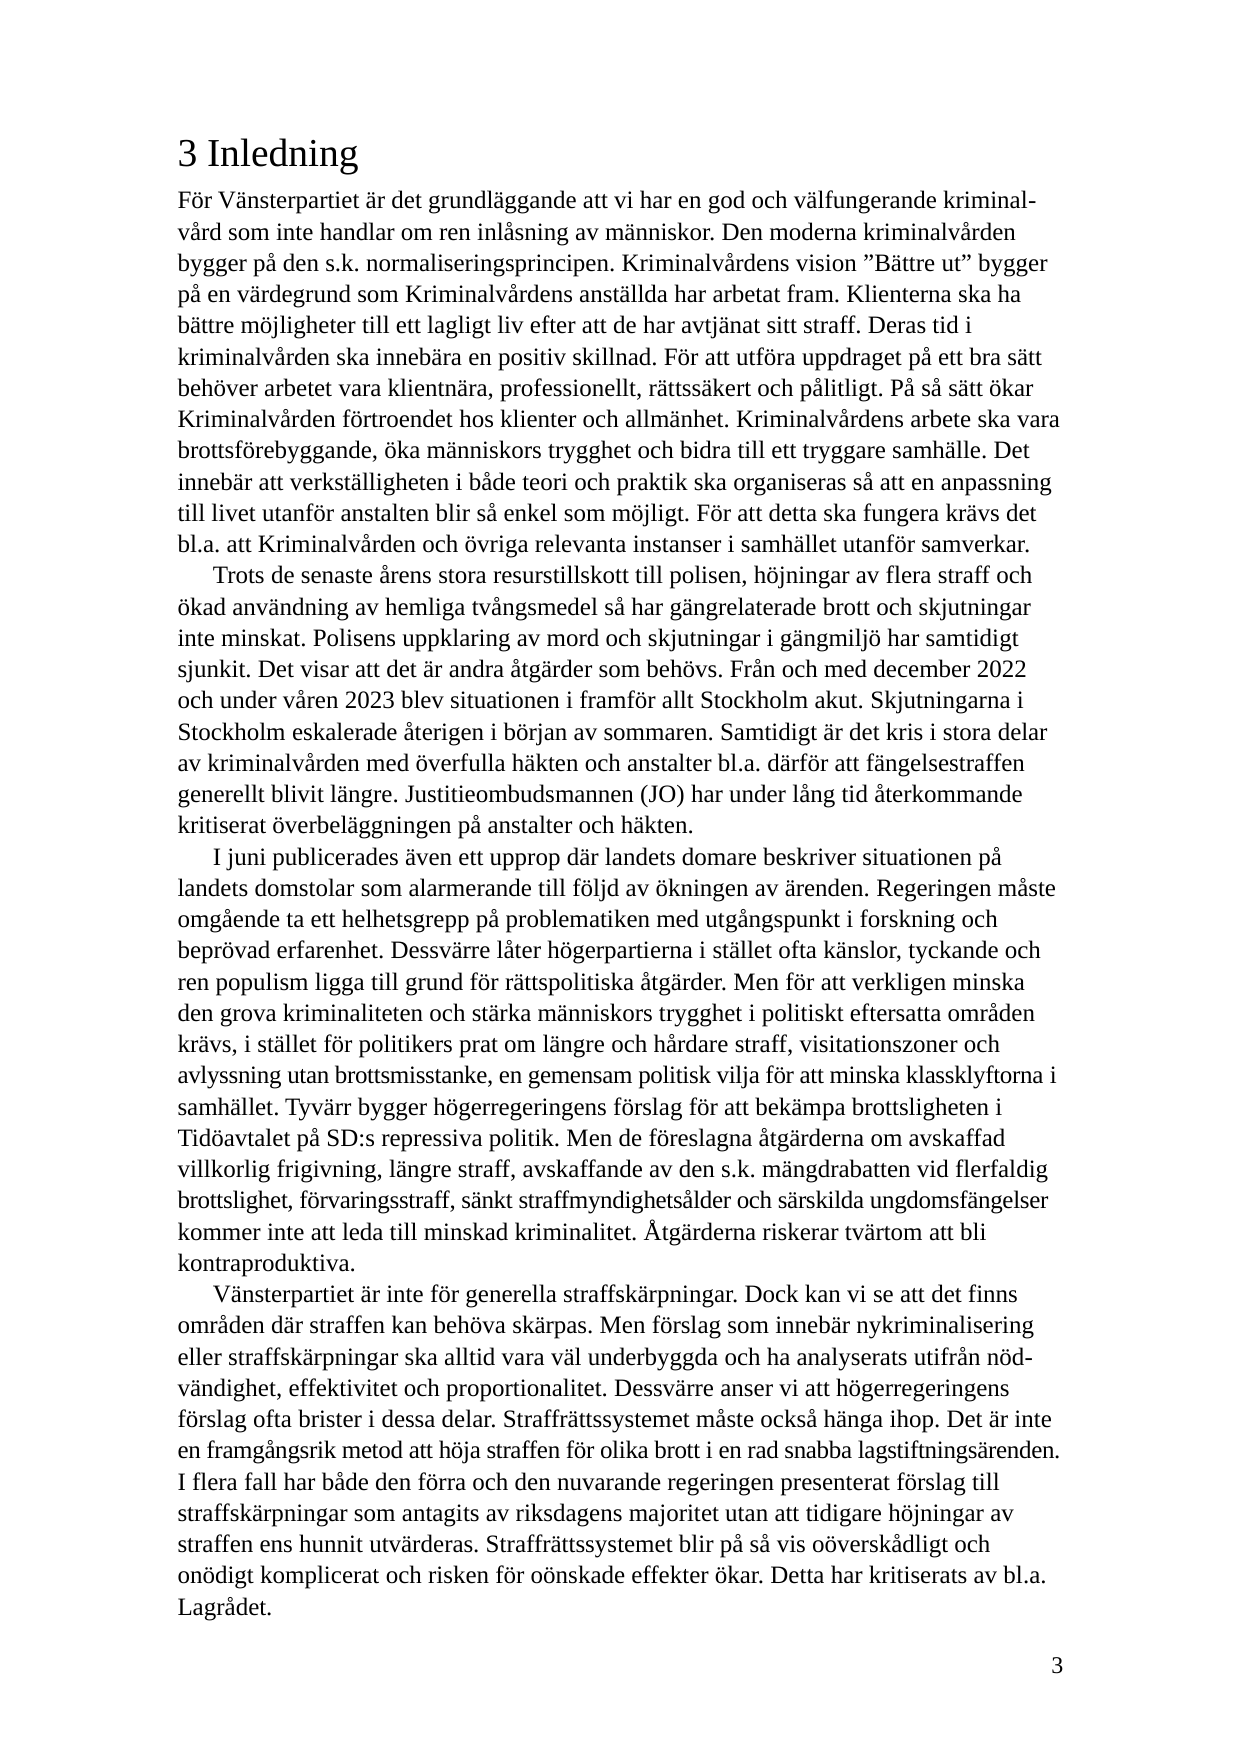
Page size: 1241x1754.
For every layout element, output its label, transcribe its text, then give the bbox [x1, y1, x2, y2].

text Vänsterpartiet är inte för generella straffskärpningar. Dock kan vi se att det finns områden där straffen kan behöva skärpas. Men förslag som innebär nykriminalisering eller straffskärpningar ska alltid vara väl underbyggda och ha analyserats utifrån nödvändighet, effektivitet och proportionalitet. Dessvärre anser vi att högerregeringens förslag ofta brister i dessa delar. Straffrättssystemet måste också hänga ihop. Det är inte en framgångsrik metod att höja straffen för olika brott i en rad snabba lagstiftningsärenden. I flera fall har både den förra och den nuvarande regeringen presenterat förslag till straffskärpningar som antagits av riksdagens majoritet utan att tidigare höjningar av straffen ens hunnit utvärderas. Straffrättssystemet blir på så vis oöverskådligt och onödigt komplicerat och risken för oönskade effekter ökar. Detta har kritiserats av bl.a. Lagrådet. [177, 1277, 1063, 1620]
text I juni publicerades även ett upprop där landets domare beskriver situationen på landets domstolar som alarmerande till följd av ökningen av ärenden. Regeringen måste omgående ta ett helhetsgrepp på problematiken med utgångspunkt i forskning och beprövad erfarenhet. Dessvärre låter högerpartierna i stället ofta känslor, tyckande och ren populism ligga till grund för rättspolitiska åtgärder. Men för att verkligen minska den grova kriminaliteten och stärka människors trygghet i politiskt eftersatta områden krävs, i stället för politikers prat om längre och hårdare straff, visitationszoner och avlyssning utan brottsmisstanke, en gemensam politisk vilja för att minska klassklyftorna i samhället. Tyvärr bygger högerregeringens förslag för att bekämpa brottsligheten i Tidöavtalet på SD:s repressiva politik. Men de föreslagna åtgärderna om avskaffad villkorlig frigivning, längre straff, avskaffande av den s.k. mängdrabatten vid flerfaldig brottslighet, förvaringsstraff, sänkt straffmyndighetsålder och särskilda ungdomsfängelser kommer inte att leda till minskad kriminalitet. Åtgärderna riskerar tvärtom att bli kontraproduktiva. [177, 839, 1063, 1277]
text Trots de senaste årens stora resurstillskott till polisen, höjningar av flera straff och ökad användning av hemliga tvångsmedel så har gängrelaterade brott och skjutningar inte minskat. Polisens uppklaring av mord och skjutningar i gängmiljö har samtidigt sjunkit. Det visar att det är andra åtgärder som behövs. Från och med december 2022 och under våren 2023 blev situationen i framför allt Stockholm akut. Skjutningarna i Stockholm eskalerade återigen i början av sommaren. Samtidigt är det kris i stora delar av kriminalvården med överfulla häkten och anstalter bl.a. därför att fängelsestraffen generellt blivit längre. Justitieombudsmannen (JO) har under lång tid återkommande kritiserat överbeläggningen på anstalter och häkten. [177, 558, 1063, 839]
text För Vänsterpartiet är det grundläggande att vi har en god och välfungerande kriminalvård som inte handlar om ren inlåsning av människor. Den moderna kriminalvården bygger på den s.k. normaliseringsprincipen. Kriminalvårdens vision ”Bättre ut” bygger på en värdegrund som Kriminalvårdens anställda har arbetat fram. Klienterna ska ha bättre möjligheter till ett lagligt liv efter att de har avtjänat sitt straff. Deras tid i kriminalvården ska innebära en positiv skillnad. För att utföra uppdraget på ett bra sätt behöver arbetet vara klientnära, professionellt, rättssäkert och pålitligt. På så sätt ökar Kriminalvården förtroendet hos klienter och allmänhet. Kriminalvårdens arbete ska vara brottsförebyggande, öka människors trygghet och bidra till ett tryggare samhälle. Det innebär att verkställigheten i både teori och praktik ska organiseras så att en anpassning till livet utanför anstalten blir så enkel som möjligt. För att detta ska fungera krävs det bl.a. att Kriminalvården och övriga relevanta instanser i samhället utanför samverkar. [177, 183, 1063, 558]
